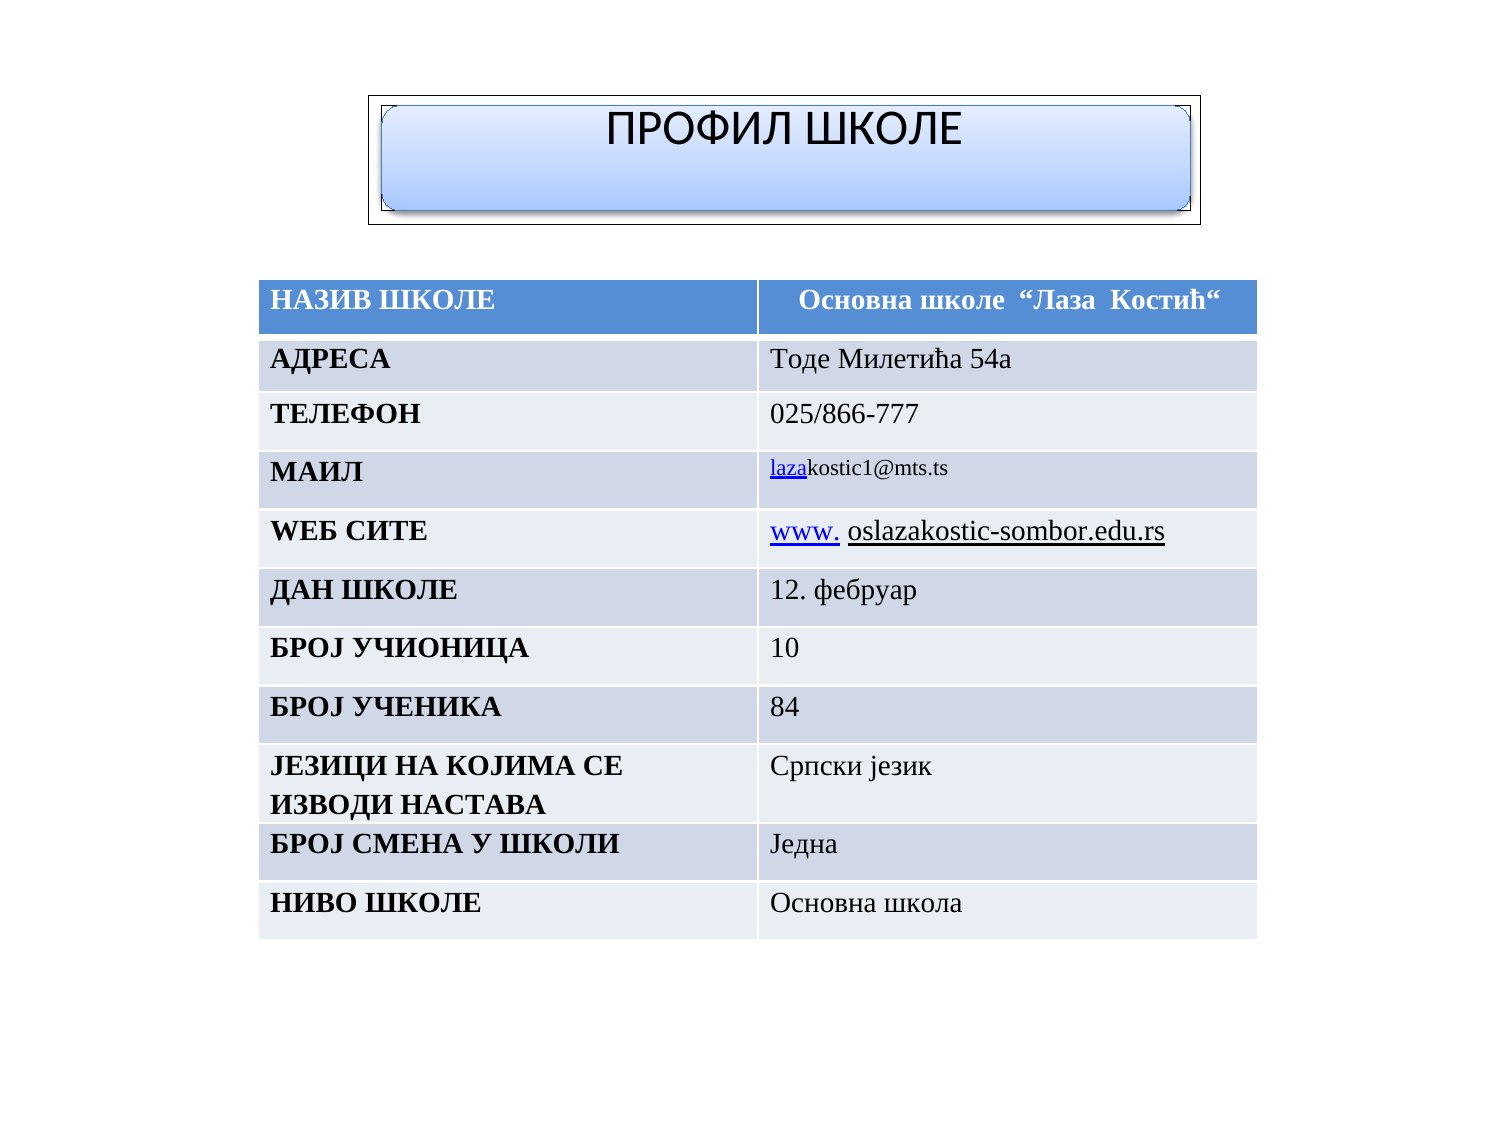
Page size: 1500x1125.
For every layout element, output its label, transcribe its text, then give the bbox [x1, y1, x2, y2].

table_cell БРОЈ СМЕНА У ШКОЛИ [259, 824, 757, 880]
table_cell www. oslazakostic-sombor.edu.rs [759, 511, 1257, 567]
table_cell 12. фебруар [759, 569, 1257, 626]
table_cell Тоде Милетића 54а [759, 341, 1257, 391]
table_cell 84 [759, 687, 1257, 743]
table_cell НИВО ШКОЛЕ [259, 883, 757, 939]
table_cell БРОЈ УЧЕНИКА [259, 687, 757, 743]
table_cell Српски језик [759, 745, 1257, 822]
table_cell WЕБ СИТЕ [259, 511, 757, 567]
table_header НАЗИВ ШКОЛЕ [259, 280, 757, 334]
table_cell Основна школа [759, 883, 1257, 939]
table_cell 025/866-777 [759, 393, 1257, 450]
table_cell Једна [759, 824, 1257, 880]
table_cell БРОЈ УЧИОНИЦА [259, 628, 757, 684]
table_cell ТЕЛЕФОН [259, 393, 757, 450]
table_cell ЈЕЗИЦИ НА КОЈИМА СЕ ИЗВОДИ НАСТАВА [259, 745, 757, 822]
table_cell 10 [759, 628, 1257, 684]
table_cell lazakostic1@mts.ts [759, 452, 1257, 508]
table_cell АДРЕСА [259, 341, 757, 391]
table_header Основна школе “Лаза Костић“ [759, 280, 1257, 334]
table_cell МАИЛ [259, 452, 757, 508]
picture [369, 96, 1200, 224]
table_cell ДАН ШКОЛЕ [259, 569, 757, 626]
